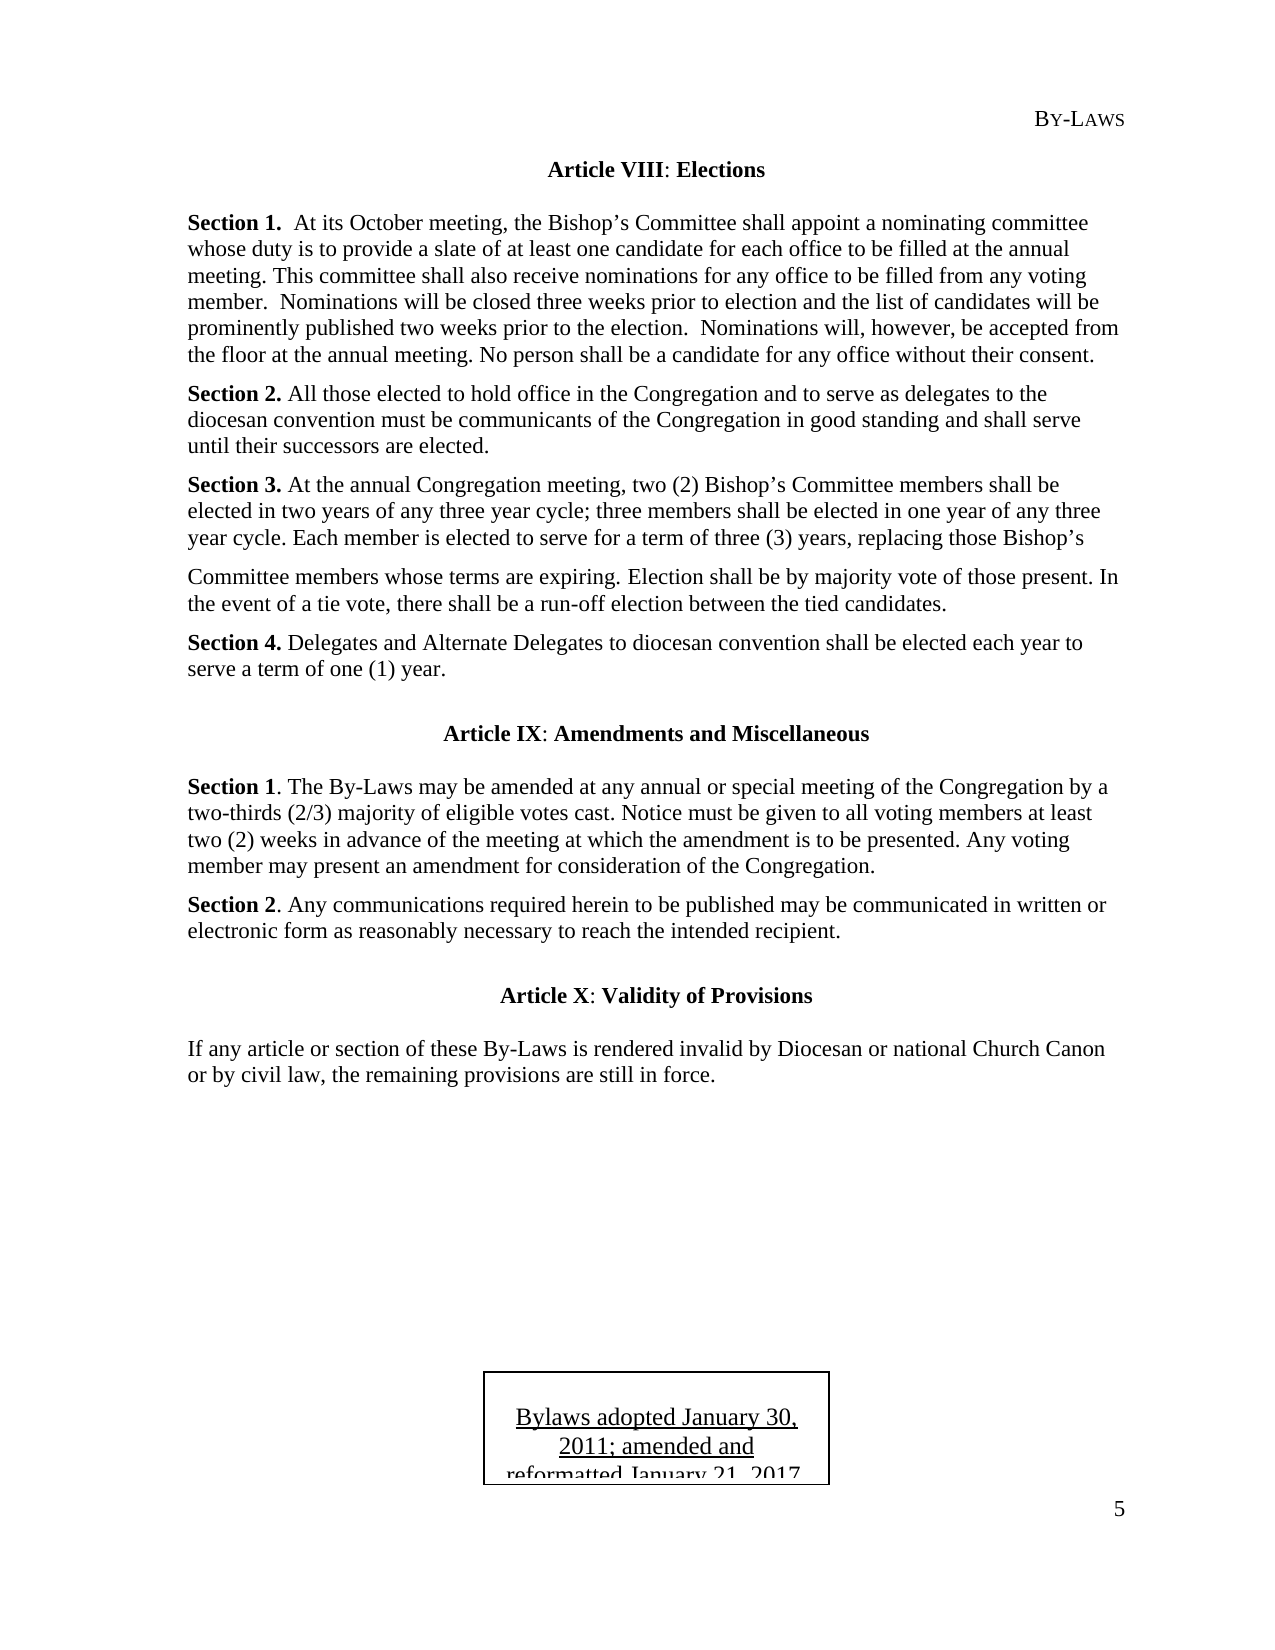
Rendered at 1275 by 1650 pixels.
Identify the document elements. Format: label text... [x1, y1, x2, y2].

subtitle Article X: Validity of Provisions [187, 982, 1125, 1009]
text Section 2. All those elected to hold office in the Congregation and to serve as delegates to the diocesan convention must be communicants of the Congregation in good standing and shall serve until their successors are elected. [187, 380, 1125, 459]
text If any article or section of these By-Laws is rendered invalid by Diocesan or national Church Canon or by civil law, the remaining provisions are still in force. [187, 1035, 1125, 1088]
text Section 2. Any communications required herein to be published may be communicated in written or electronic form as reasonably necessary to reach the intended recipient. [187, 891, 1125, 943]
text Section 3. At the annual Congregation meeting, two (2) Bishop’s Committee members shall be elected in two years of any three year cycle; three members shall be elected in one year of any three year cycle. Each member is elected to serve for a term of three (3) years, replacing those Bishop’s Committee members whose terms are expiring. Election shall be by majority vote of those present. In the event of a tie vote, there shall be a run-off election between the tied candidates. [187, 471, 1125, 616]
subtitle Article VIII: Elections [187, 156, 1125, 183]
text Section 1. At its October meeting, the Bishop’s Committee shall appoint a nominating committee whose duty is to provide a slate of at least one candidate for each office to be filled at the annual meeting. This committee shall also receive nominations for any office to be filled from any voting member. Nominations will be closed three weeks prior to election and the list of candidates will be prominently published two weeks prior to the election. Nominations will, however, be accepted from the floor at the annual meeting. No person shall be a candidate for any office without their consent. [187, 209, 1125, 367]
text Section 4. Delegates and Alternate Delegates to diocesan convention shall be elected each year to serve a term of one (1) year. [187, 629, 1125, 681]
subtitle Article IX: Amendments and Miscellaneous [187, 720, 1125, 747]
text Section 1. The By-Laws may be amended at any annual or special meeting of the Congregation by a two-thirds (2/3) majority of eligible votes cast. Notice must be given to all voting members at least two (2) weeks in advance of the meeting at which the amendment is to be presented. Any voting member may present an amendment for consideration of the Congregation. [187, 773, 1125, 878]
